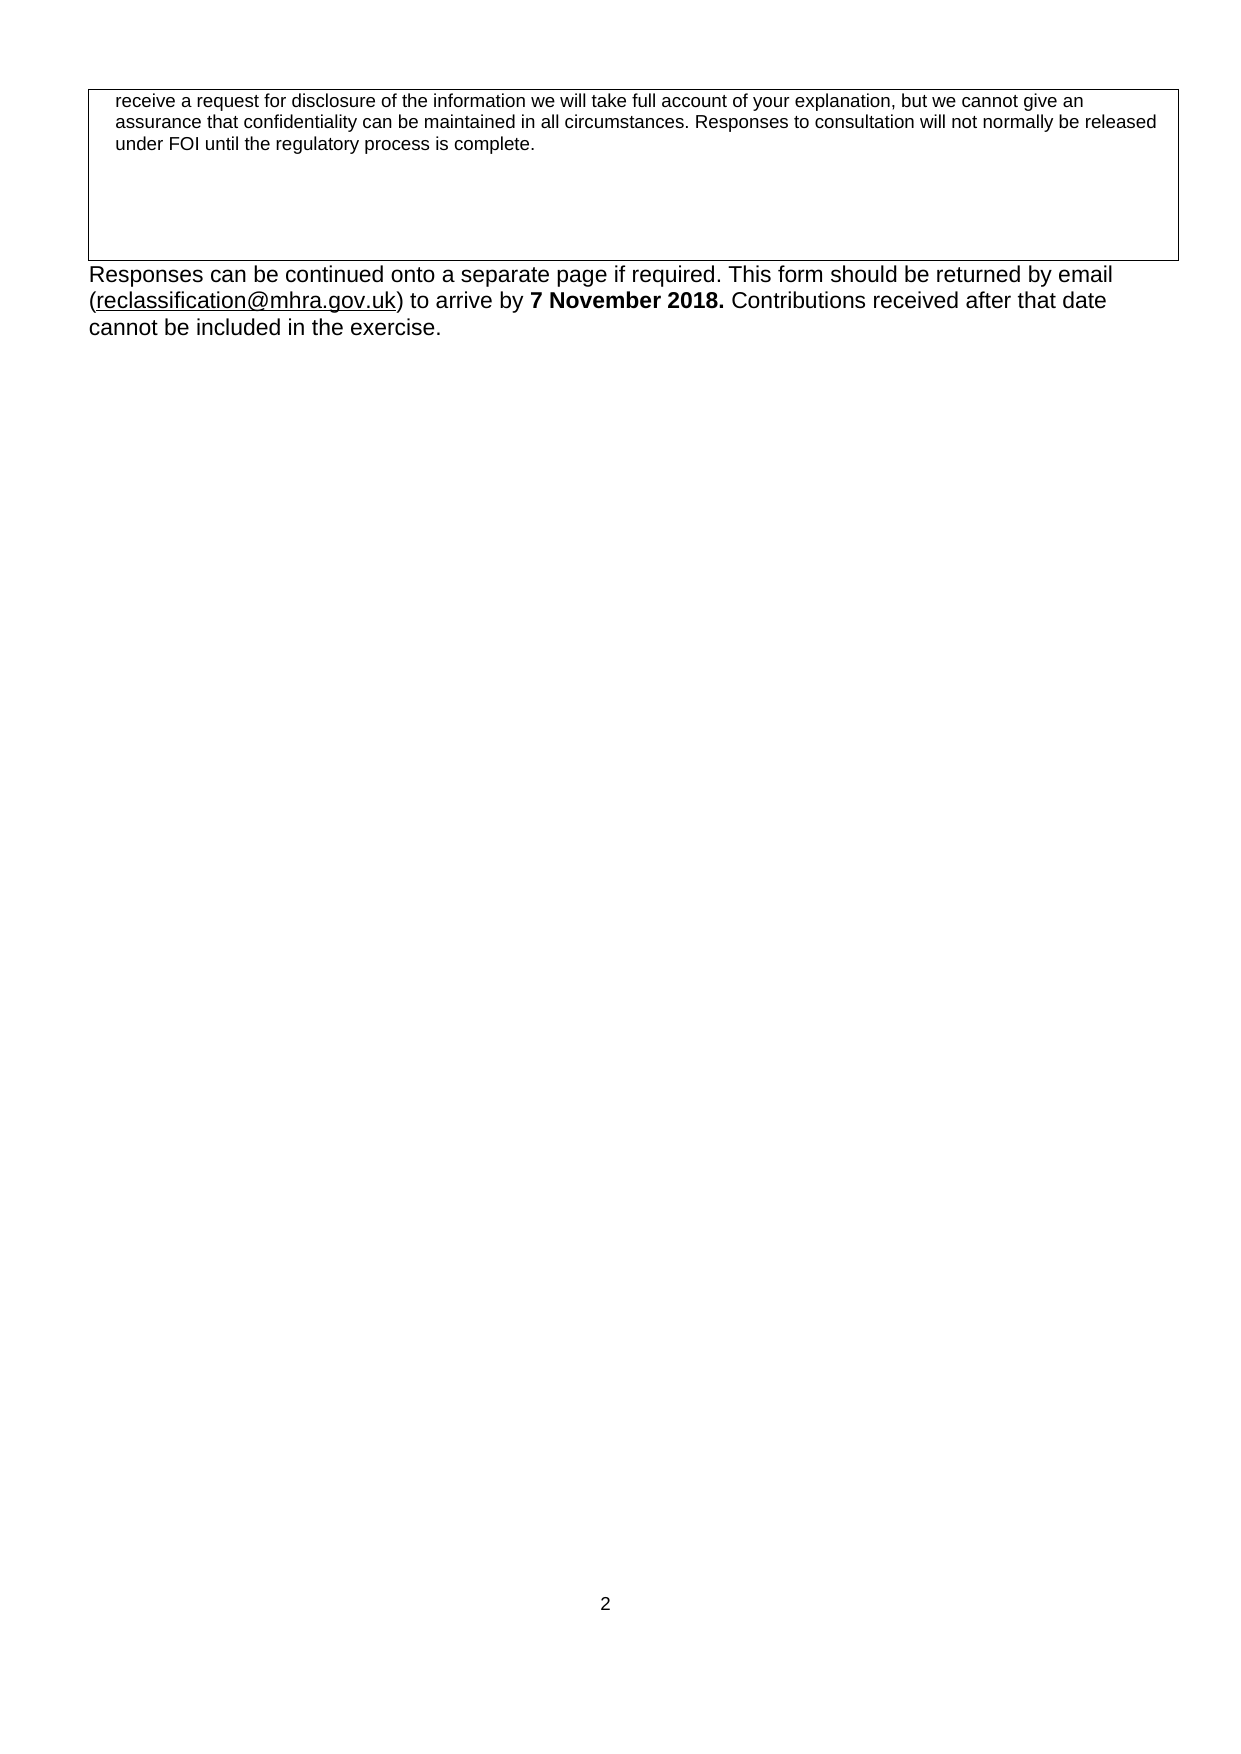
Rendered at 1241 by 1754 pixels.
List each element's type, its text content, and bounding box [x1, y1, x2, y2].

text Responses can be continued onto a separate page if required. This form should be returned by email (reclassification@mhra.gov.uk) to arrive by 7 November 2018. Contributions received after that date cannot be included in the exercise. [89, 261, 1122, 340]
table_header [89, 90, 1178, 260]
